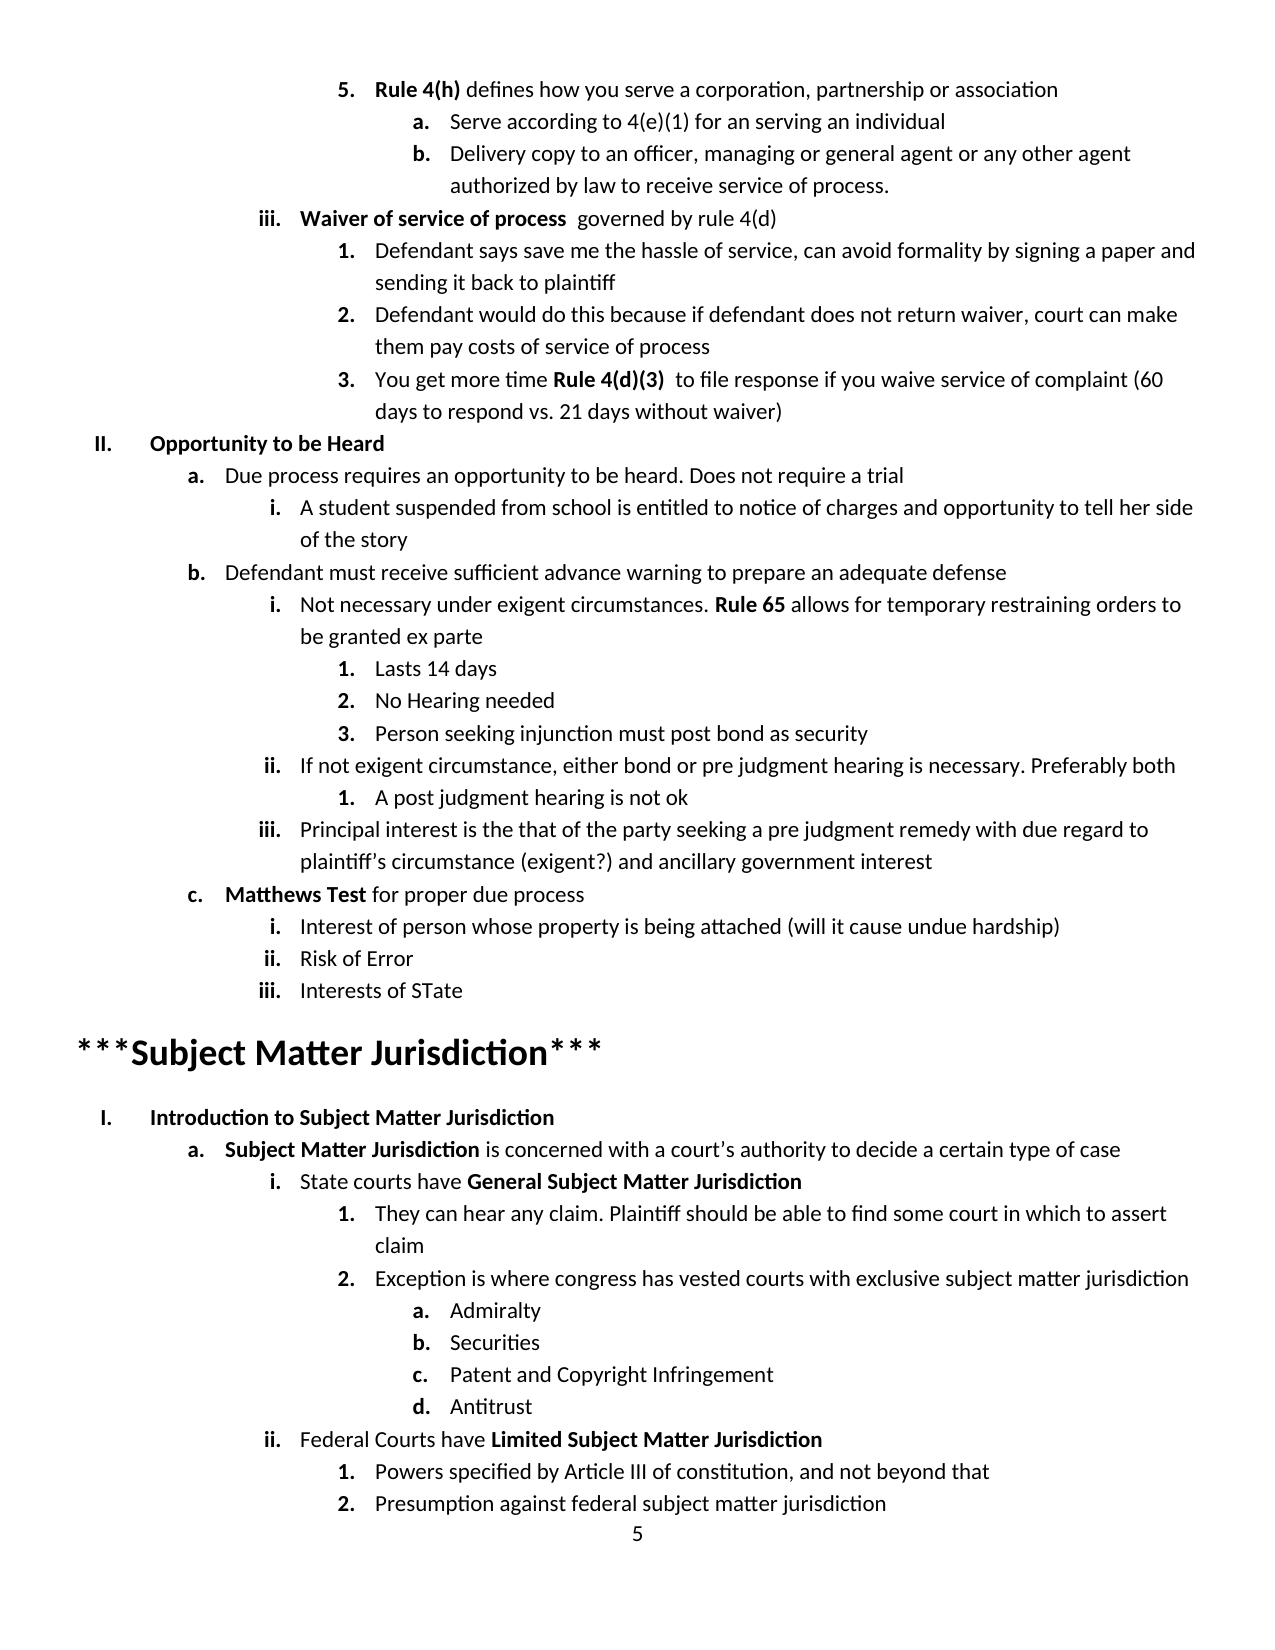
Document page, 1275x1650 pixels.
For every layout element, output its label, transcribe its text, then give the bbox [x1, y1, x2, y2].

list Subject Matter Jurisdiction is concerned with a court’s authority to decide a certain type of case [187, 1135, 1200, 1163]
list Delivery copy to an officer, managing or general agent or any other agent authorized by law to receive service of process. [412, 139, 1200, 199]
list If not exigent circumstance, either bond or pre judgment hearing is necessary. Preferably both [281, 751, 1200, 779]
list Principal interest is the that of the party seeking a pre judgment remedy with due regard to plaintiff’s circumstance (exigent?) and ancillary government interest [281, 815, 1200, 876]
list A post judgment hearing is not ok [337, 783, 1200, 811]
list Powers specified by Article III of constitution, and not beyond that [337, 1457, 1200, 1485]
list Person seeking injunction must post bond as security [337, 719, 1200, 747]
list Opportunity to be Heard [112, 429, 1200, 457]
list Federal Courts have Limited Subject Matter Jurisdiction [281, 1425, 1200, 1453]
list Matthews Test for proper due process [187, 880, 1200, 908]
list Risk of Error [281, 944, 1200, 972]
list State courts have General Subject Matter Jurisdiction [281, 1167, 1200, 1195]
list Introduction to Subject Matter Jurisdiction [112, 1103, 1200, 1131]
list Interest of person whose property is being attached (will it cause undue hardship) [281, 912, 1200, 940]
list Rule 4(h) defines how you serve a corporation, partnership or association [337, 75, 1200, 103]
list Defendant would do this because if defendant does not return waiver, court can make them pay costs of service of process [337, 300, 1200, 361]
text ***Subject Matter Jurisdiction*** [75, 1029, 1200, 1075]
list Waiver of service of process governed by rule 4(d) [281, 204, 1200, 232]
list Serve according to 4(e)(1) for an serving an individual [412, 107, 1200, 135]
list Not necessary under exigent circumstances. Rule 65 allows for temporary restraining orders to be granted ex parte [281, 590, 1200, 650]
list Exception is where congress has vested courts with exclusive subject matter jurisdiction [337, 1264, 1200, 1292]
list You get more time Rule 4(d)(3) to file response if you waive service of complaint (60 days to respond vs. 21 days without waiver) [337, 365, 1200, 425]
list Interests of STate [281, 976, 1200, 1004]
list Admiralty [412, 1296, 1200, 1324]
list They can hear any claim. Plaintiff should be able to find some court in which to assert claim [337, 1199, 1200, 1259]
list Defendant must receive sufficient advance warning to prepare an adequate defense [187, 558, 1200, 586]
list Lasts 14 days [337, 654, 1200, 682]
list A student suspended from school is entitled to notice of charges and opportunity to tell her side of the story [281, 493, 1200, 554]
list Defendant says save me the hassle of service, can avoid formality by signing a paper and sending it back to plaintiff [337, 236, 1200, 296]
list Patent and Copyright Infringement [412, 1360, 1200, 1388]
list Securities [412, 1328, 1200, 1356]
list No Hearing needed [337, 687, 1200, 714]
list Antitrust [412, 1392, 1200, 1421]
list Due process requires an opportunity to be heard. Does not require a trial [187, 461, 1200, 489]
list Presumption against federal subject matter jurisdiction [337, 1489, 1200, 1517]
